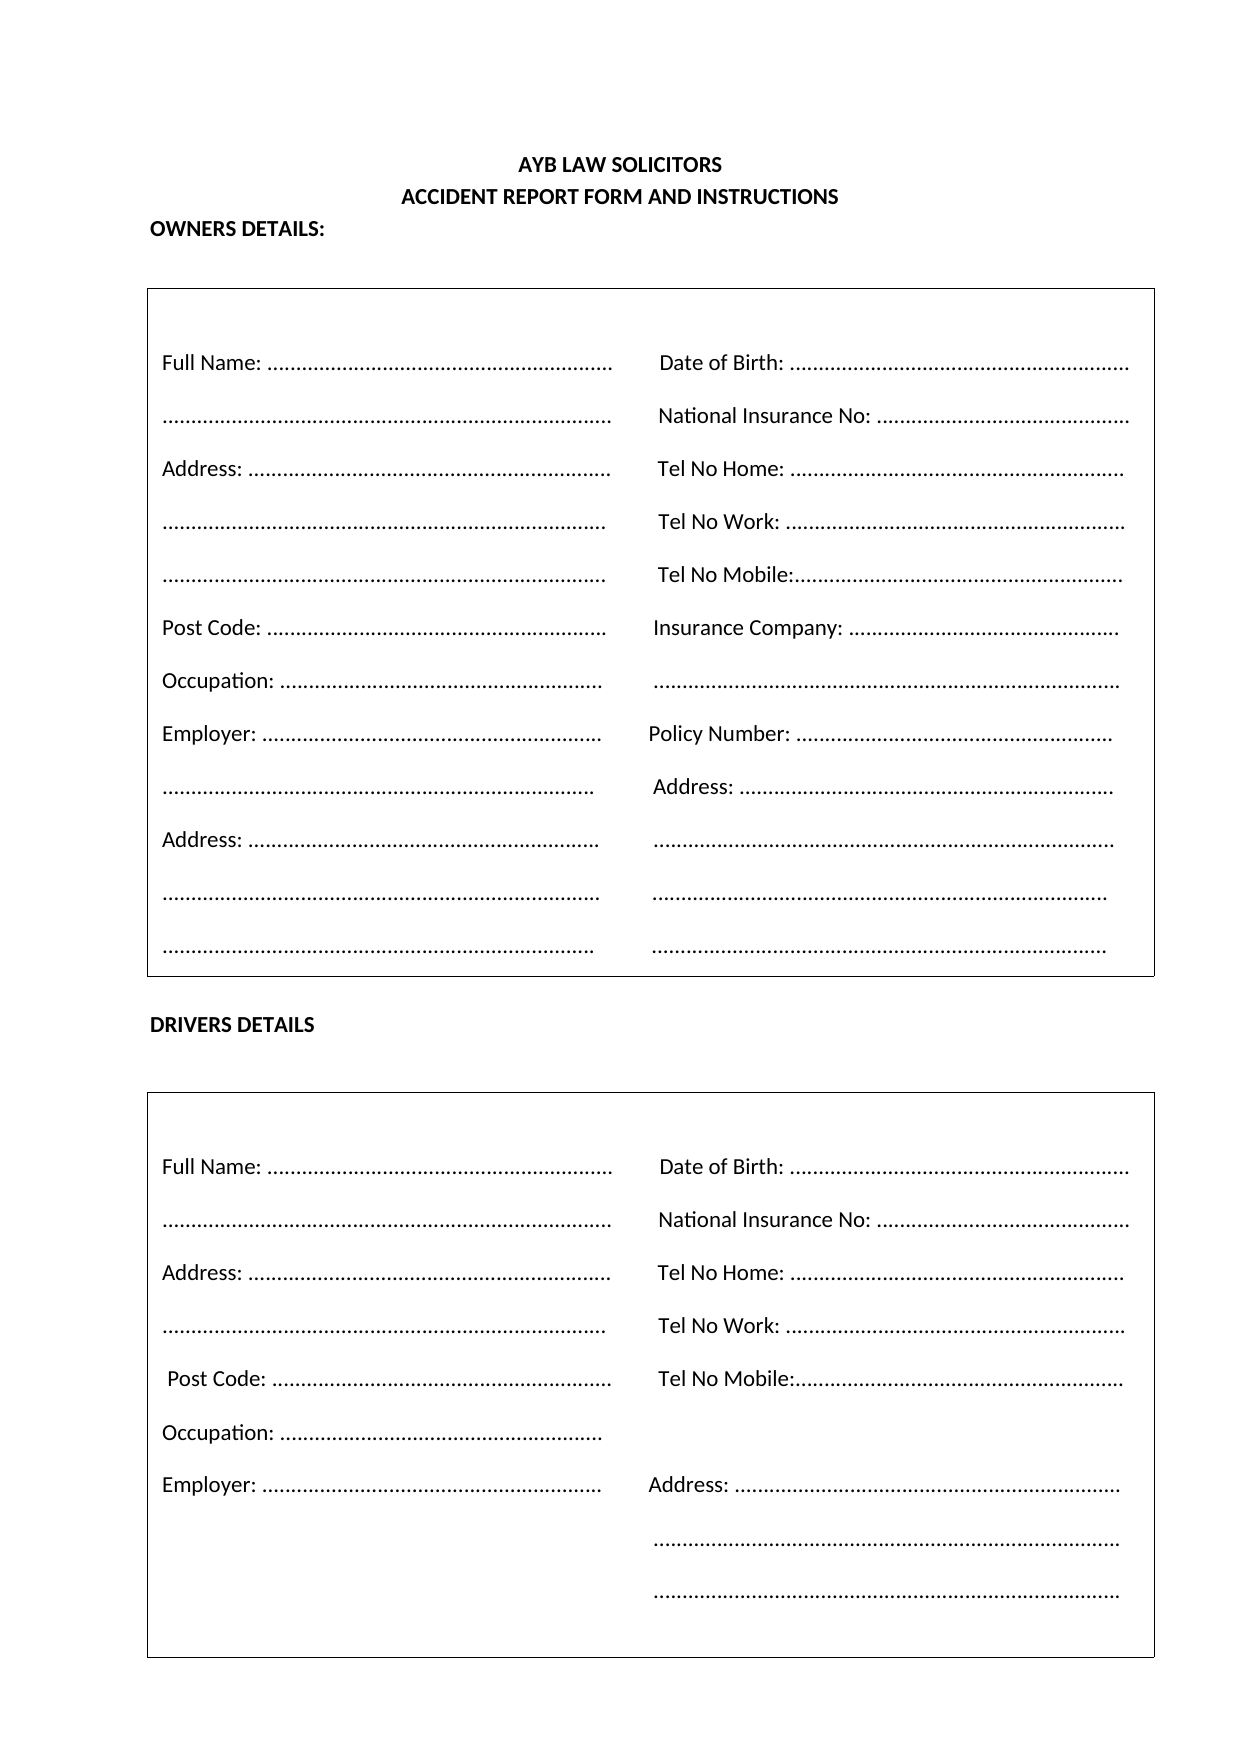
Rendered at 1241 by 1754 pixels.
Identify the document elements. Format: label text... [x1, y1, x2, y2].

text ACCIDENT REPORT FORM AND INSTRUCTIONS [150, 182, 1090, 210]
text DRIVERS DETAILS [150, 1010, 1090, 1038]
text AYB LAW SOLICITORS [150, 150, 1090, 178]
text OWNERS DETAILS: [150, 214, 1090, 242]
